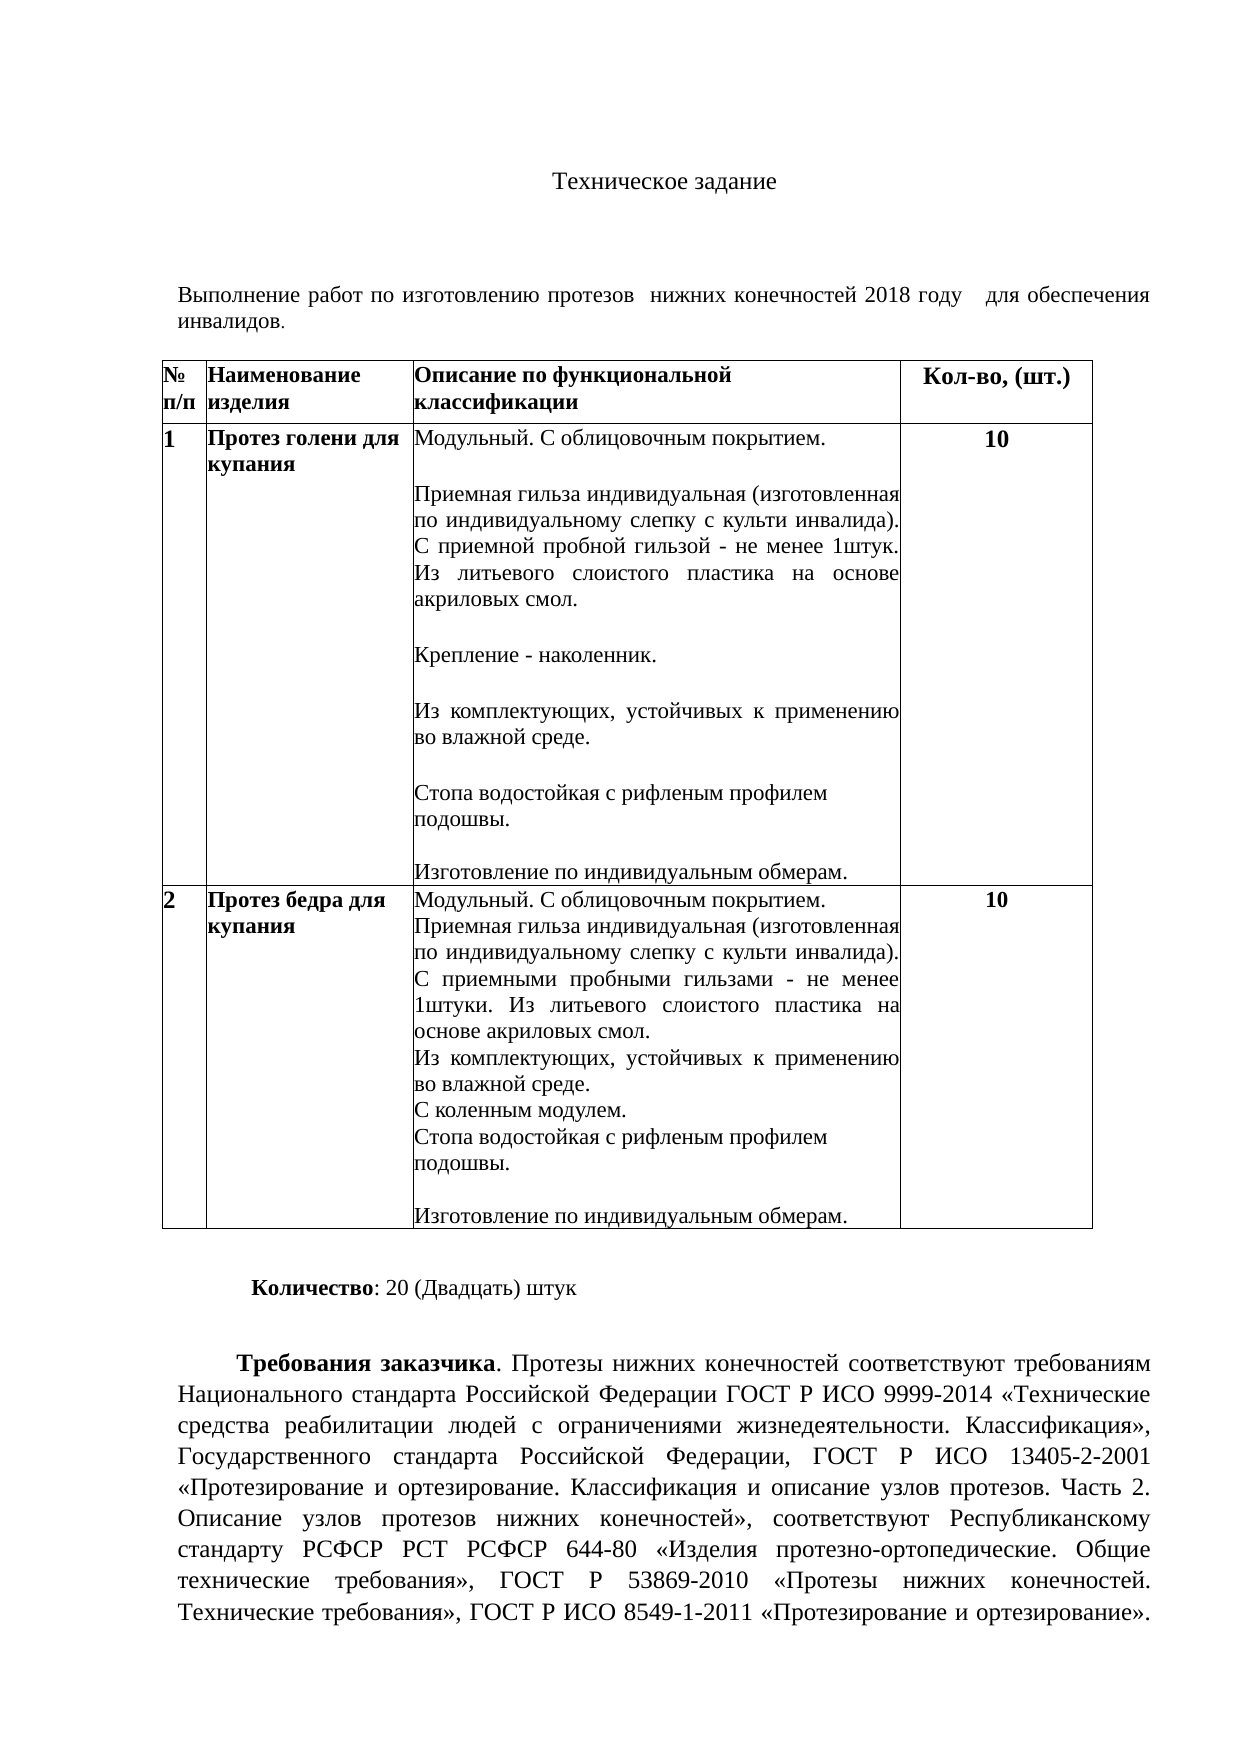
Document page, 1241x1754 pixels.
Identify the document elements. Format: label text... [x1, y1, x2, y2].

text Выполнение работ по изготовлению протезов нижних конечностей 2018 году для обеспечения инвалидов. [177, 281, 1152, 334]
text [177, 1348, 1152, 1625]
text Техническое задание [177, 166, 1152, 194]
table_cell 10 [901, 424, 1092, 884]
table_header Описание по функциональной классификации [414, 361, 900, 423]
table_cell 10 [901, 886, 1092, 1228]
table_cell 2 [163, 886, 206, 1228]
table_header № п/п [163, 361, 206, 423]
table_cell Модульный. С облицовочным покрытием. Приемная гильза индивидуальная (изготовленная по индивидуальному слепку с культи инвалида). С приемными пробными гильзами - не менее 1штуки. Из литьевого слоистого пластика на основе акриловых смол. Из комплектующих, устойчивых к применению во влажной среде. С коленным модулем. Стопа водостойкая с рифленым профилем подошвы. Изготовление по индивидуальным обмерам. [414, 886, 900, 1228]
table_cell Протез голени для купания [207, 424, 413, 884]
table_header Наименование изделия [207, 361, 413, 423]
text Количество: 20 (Двадцать) штук [177, 1274, 1152, 1301]
table_cell 1 [163, 424, 206, 884]
table_cell Протез бедра для купания [207, 886, 413, 1228]
table_header Кол-во, (шт.) [901, 361, 1092, 423]
table_cell Модульный. С облицовочным покрытием. Приемная гильза индивидуальная (изготовленная по индивидуальному слепку с культи инвалида). С приемной пробной гильзой - не менее 1штук. Из литьевого слоистого пластика на основе акриловых смол. Крепление - наколенник. Из комплектующих, устойчивых к применению во влажной среде. Стопа водостойкая с рифленым профилем подошвы. Изготовление по индивидуальным обмерам. [414, 424, 900, 884]
